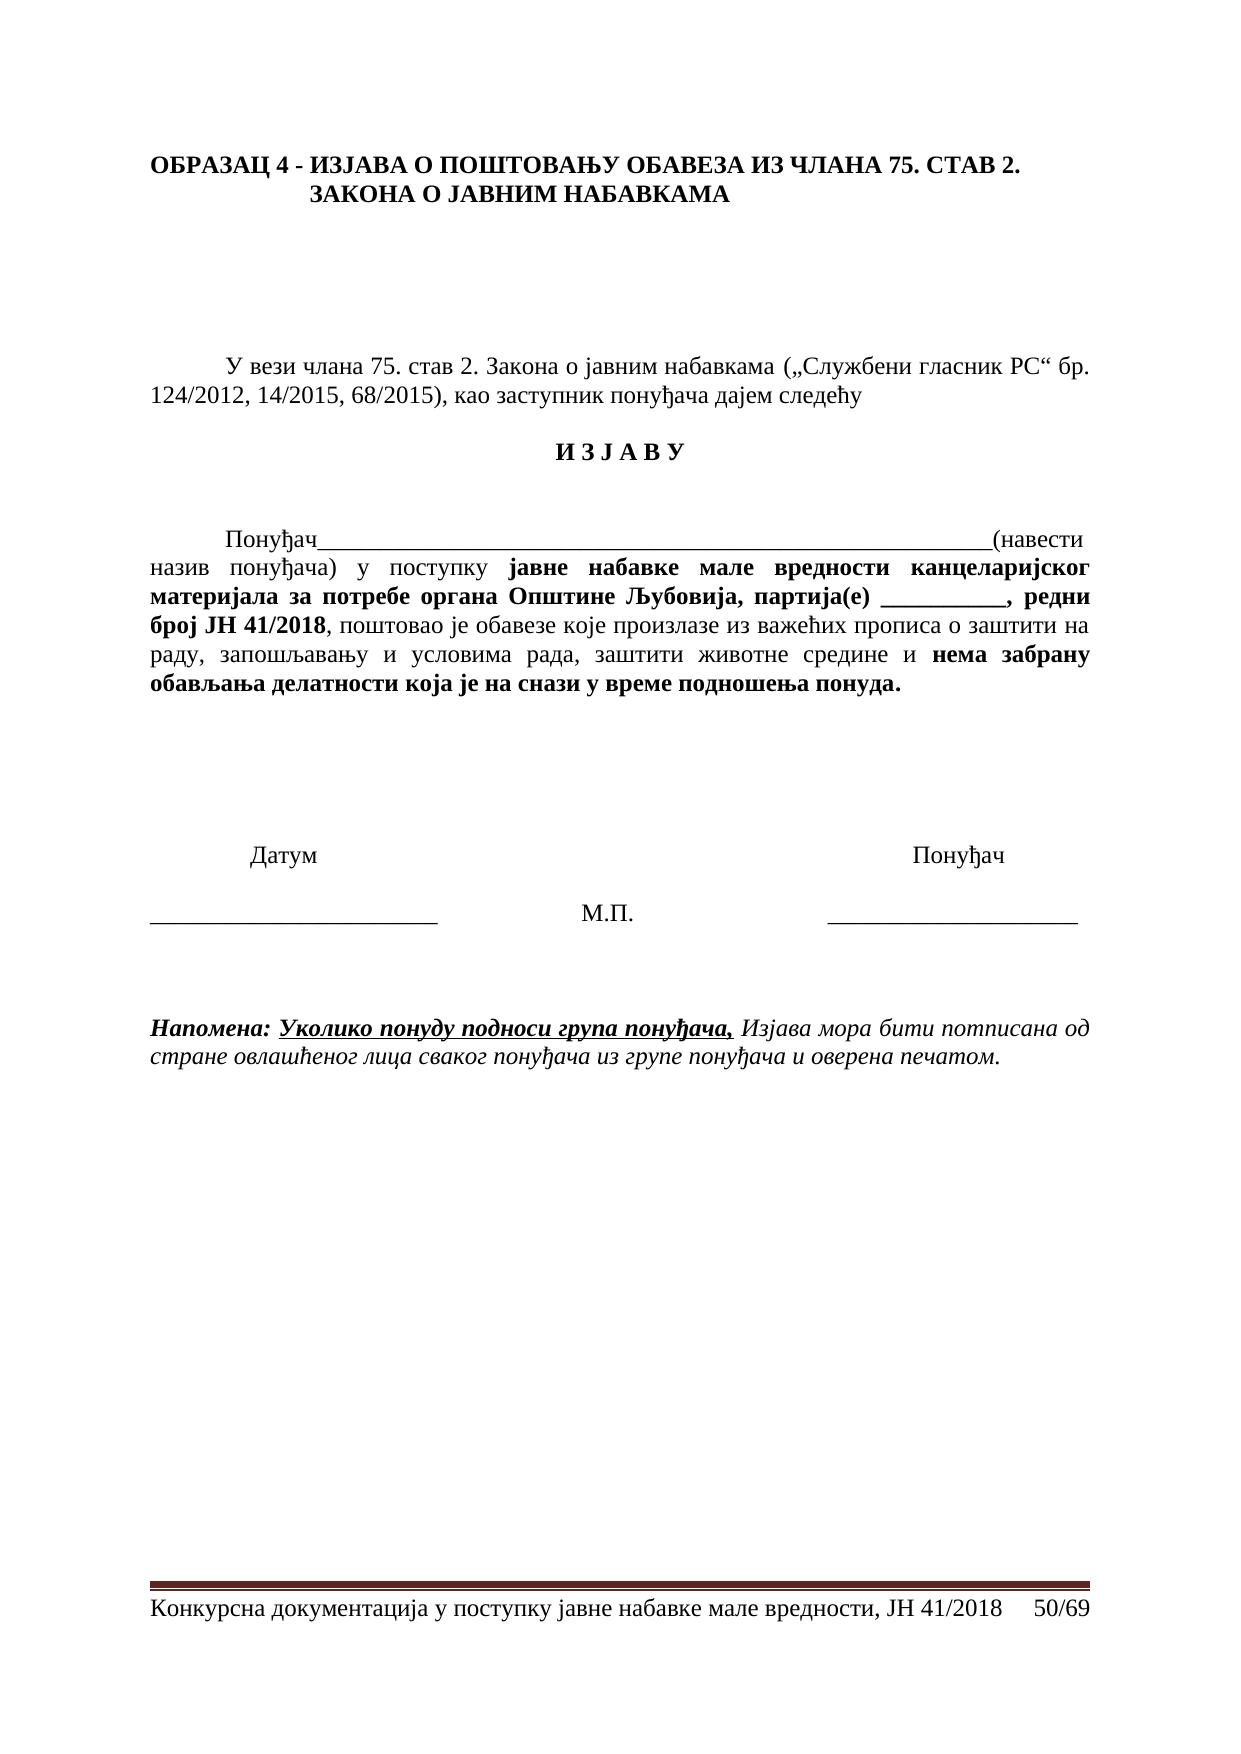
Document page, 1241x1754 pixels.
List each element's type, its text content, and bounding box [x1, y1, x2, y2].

text Понуђач______________________________________________________(навести назив понуђача) у поступку јавне набавке мале вредности канцеларијског материјала за потребе органа Општине Љубовија, партија(е) __________, редни број ЈН 41/2018, поштовао је обавезе које произлазе из важећих прописа о заштити на раду, запошљавању и условима рада, заштити животне средине и нема забрану обављања делатности која је на снази у време подношења понуда. [150, 524, 1090, 696]
text ОБРАЗАЦ 4 - ИЗЈАВА О ПОШТОВАЊУ ОБАВЕЗА ИЗ ЧЛАНА 75. СТАВ 2. ЗАКОНА О ЈАВНИМ НАБАВКАМА [150, 150, 1090, 207]
text _______________________ М.П. ____________________ [150, 898, 1090, 926]
text Датум Понуђач [187, 840, 1090, 869]
text И З Ј А В У [150, 437, 1090, 466]
text У вези члана 75. став 2. Закона о јавним набавкама („Службени гласник РС“ бр. 124/2012, 14/2015, 68/2015), као заступник понуђача дајем следећу [150, 351, 1090, 409]
text Напомена: Уколико понуду подноси група понуђача, Изјава мора бити потписана од стране овлашћеног лица сваког понуђача из групе понуђача и оверена печатом. [150, 1013, 1090, 1070]
